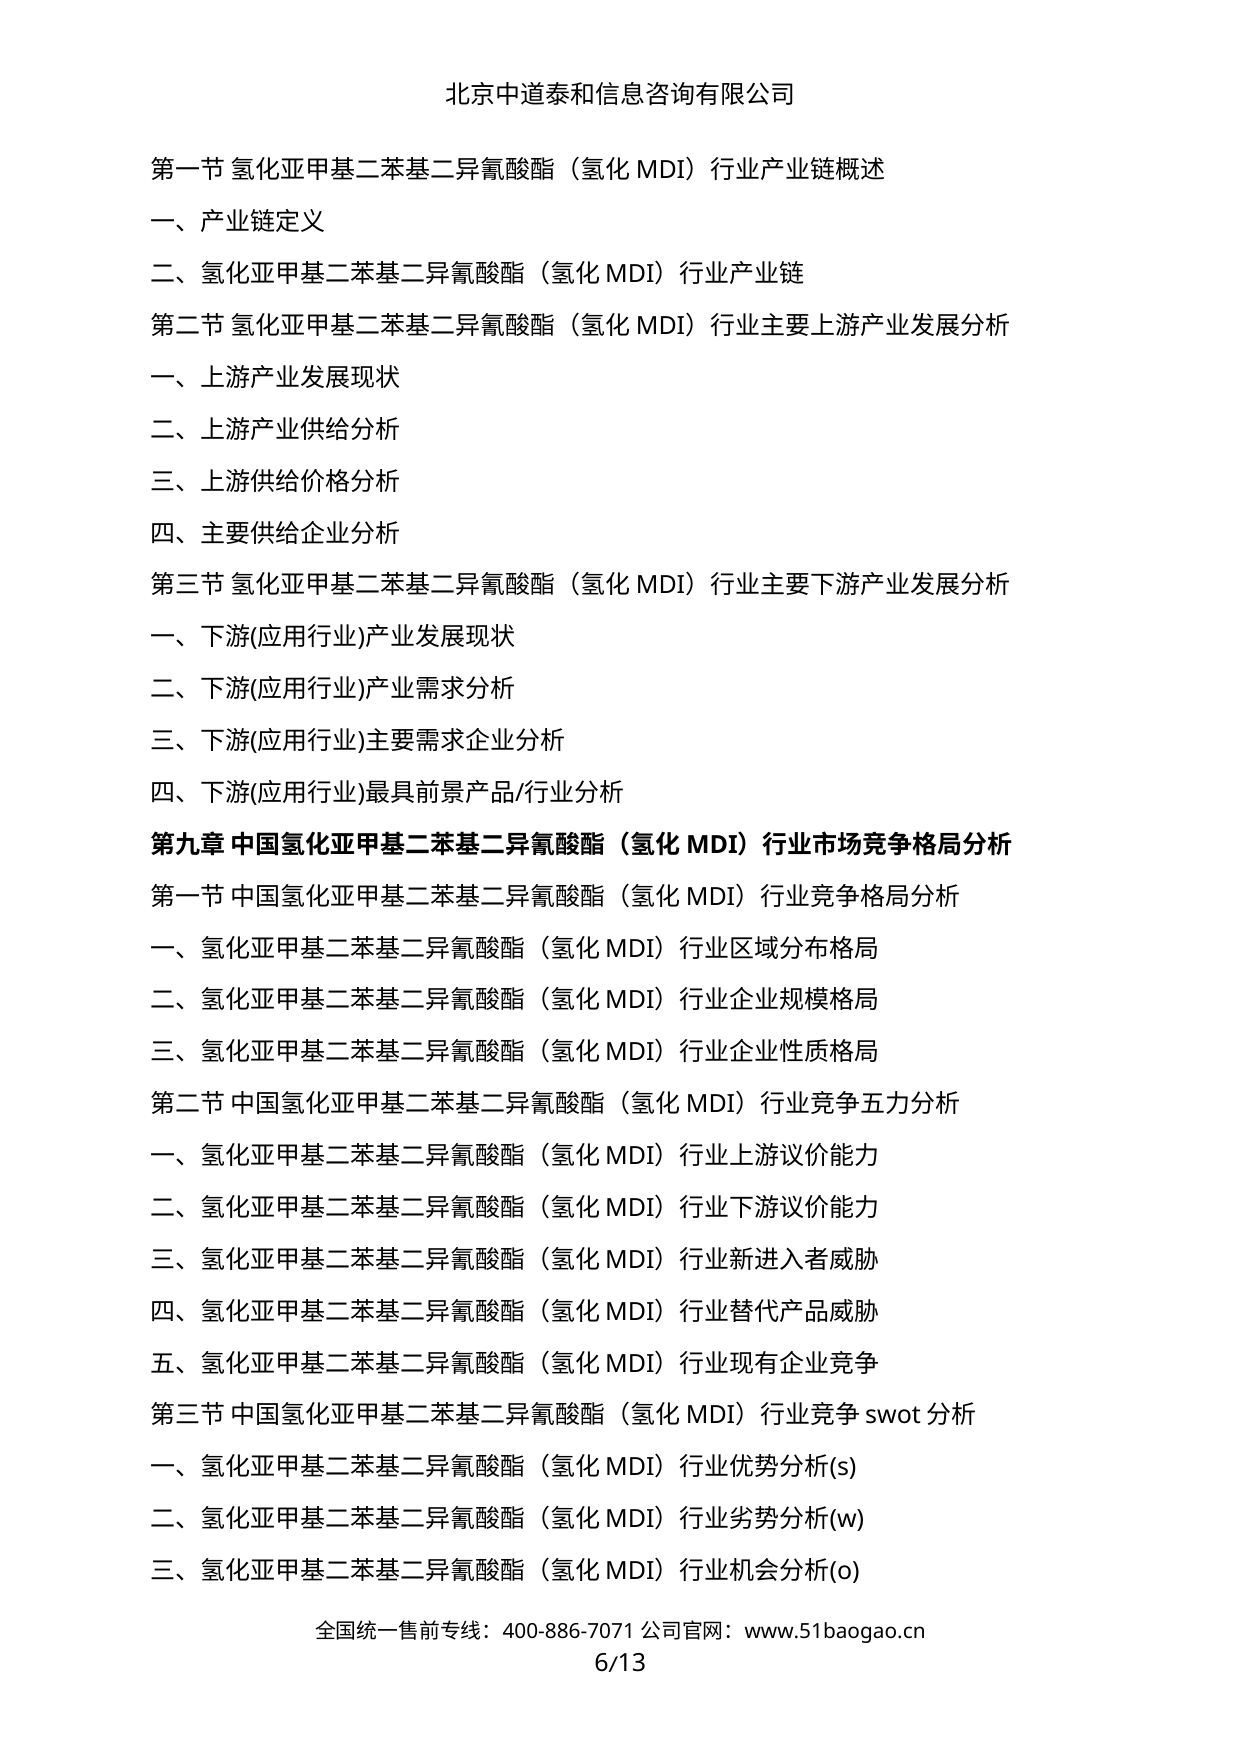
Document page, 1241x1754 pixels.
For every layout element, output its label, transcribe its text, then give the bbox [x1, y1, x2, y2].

text 三、氢化亚甲基二苯基二异氰酸酯（氢化MDI）行业机会分析(o) [150, 1551, 1090, 1587]
text 三、上游供给价格分析 [150, 461, 1090, 497]
text 四、氢化亚甲基二苯基二异氰酸酯（氢化MDI）行业替代产品威胁 [150, 1291, 1090, 1327]
text 四、下游(应用行业)最具前景产品/行业分析 [150, 772, 1090, 809]
text 二、氢化亚甲基二苯基二异氰酸酯（氢化MDI）行业劣势分析(w) [150, 1499, 1090, 1535]
text 一、氢化亚甲基二苯基二异氰酸酯（氢化MDI）行业区域分布格局 [150, 928, 1090, 964]
text 第九章 中国氢化亚甲基二苯基二异氰酸酯（氢化MDI）行业市场竞争格局分析 [150, 824, 1090, 861]
text 一、产业链定义 [150, 202, 1090, 238]
text 一、上游产业发展现状 [150, 357, 1090, 394]
text 第一节 氢化亚甲基二苯基二异氰酸酯（氢化MDI）行业产业链概述 [150, 150, 1090, 186]
text 五、氢化亚甲基二苯基二异氰酸酯（氢化MDI）行业现有企业竞争 [150, 1343, 1090, 1379]
text 一、氢化亚甲基二苯基二异氰酸酯（氢化MDI）行业上游议价能力 [150, 1136, 1090, 1172]
text 二、上游产业供给分析 [150, 409, 1090, 446]
text 二、氢化亚甲基二苯基二异氰酸酯（氢化MDI）行业企业规模格局 [150, 980, 1090, 1016]
text 二、氢化亚甲基二苯基二异氰酸酯（氢化MDI）行业产业链 [150, 254, 1090, 290]
text 三、下游(应用行业)主要需求企业分析 [150, 721, 1090, 757]
text 二、氢化亚甲基二苯基二异氰酸酯（氢化MDI）行业下游议价能力 [150, 1187, 1090, 1224]
text 第三节 中国氢化亚甲基二苯基二异氰酸酯（氢化MDI）行业竞争swot分析 [150, 1395, 1090, 1431]
text 一、下游(应用行业)产业发展现状 [150, 617, 1090, 653]
text 三、氢化亚甲基二苯基二异氰酸酯（氢化MDI）行业新进入者威胁 [150, 1239, 1090, 1276]
text 第二节 中国氢化亚甲基二苯基二异氰酸酯（氢化MDI）行业竞争五力分析 [150, 1084, 1090, 1120]
text 第三节 氢化亚甲基二苯基二异氰酸酯（氢化MDI）行业主要下游产业发展分析 [150, 565, 1090, 601]
text 一、氢化亚甲基二苯基二异氰酸酯（氢化MDI）行业优势分析(s) [150, 1447, 1090, 1483]
text 第一节 中国氢化亚甲基二苯基二异氰酸酯（氢化MDI）行业竞争格局分析 [150, 876, 1090, 912]
text 二、下游(应用行业)产业需求分析 [150, 669, 1090, 705]
text 四、主要供给企业分析 [150, 513, 1090, 549]
text 第二节 氢化亚甲基二苯基二异氰酸酯（氢化MDI）行业主要上游产业发展分析 [150, 306, 1090, 342]
text 三、氢化亚甲基二苯基二异氰酸酯（氢化MDI）行业企业性质格局 [150, 1032, 1090, 1068]
